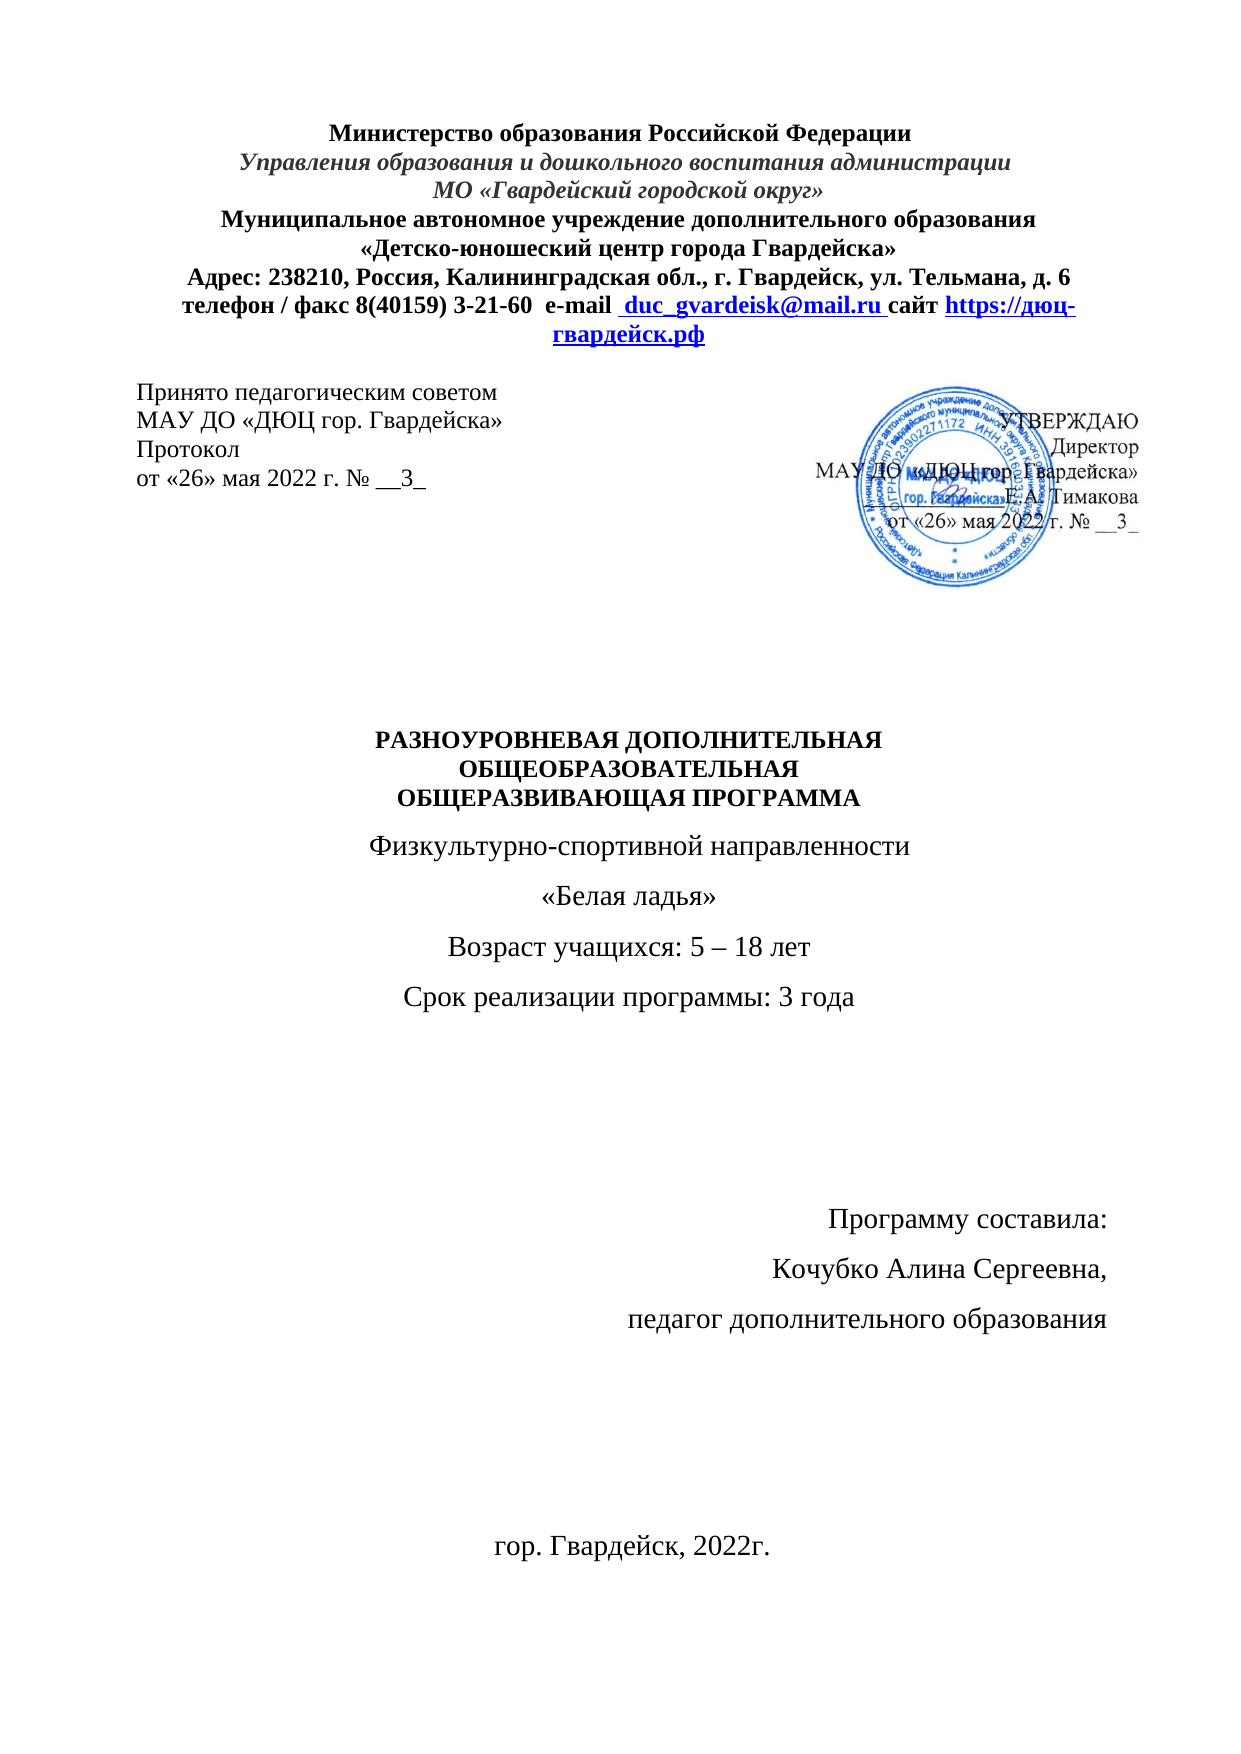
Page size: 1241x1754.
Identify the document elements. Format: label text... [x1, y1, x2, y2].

text Управления образования и дошкольного воспитания администрации МО «Гвардейский городской округ» [134, 147, 433, 204]
text Срок реализации программы: 3 года [136, 979, 1122, 1012]
text Адрес: 238210, Россия, Калининградская обл., г. Гвардейск, ул. Тельмана, д. 6 [135, 262, 1122, 291]
text «Белая ладья» [136, 878, 1122, 912]
text телефон / факс 8(40159) 3-21-60 e-mail duc_gvardeisk@mail.ru сайт https://дюц-гвардейск.рф [135, 291, 1122, 348]
text Кочубко Алина Сергеевна, [118, 1251, 1107, 1285]
text гор. Гвардейск, 2022г. [135, 1528, 1122, 1561]
text Муниципальное автономное учреждение дополнительного образования [134, 204, 1122, 233]
text «Детско-юношеский центр города Гвардейска» [134, 233, 1122, 262]
text Возраст учащихся: 5 – 18 лет [135, 929, 1122, 962]
text РАЗНОУРОВНЕВАЯ ДОПОЛНИТЕЛЬНАЯ ОБЩЕОБРАЗОВАТЕЛЬНАЯ ОБЩЕРАЗВИВАЮЩАЯ ПРОГРАММА [339, 725, 918, 812]
text Программу составила: [118, 1201, 1107, 1235]
picture [797, 378, 1152, 594]
text Управления образования и дошкольного воспитания администрации МО «Гвардейский городской округ» [824, 147, 1122, 204]
table_header [579, 348, 1163, 594]
table_header Принято педагогическим советом МАУ ДО «ДЮЦ гор. Гвардейска» Протокол от «26» мая 2022 г. № __3_ [118, 348, 579, 594]
text педагог дополнительного образования [118, 1302, 1107, 1335]
text Министерство образования Российской Федерации [118, 118, 1122, 147]
text Физкультурно-спортивной направленности [150, 828, 1122, 862]
